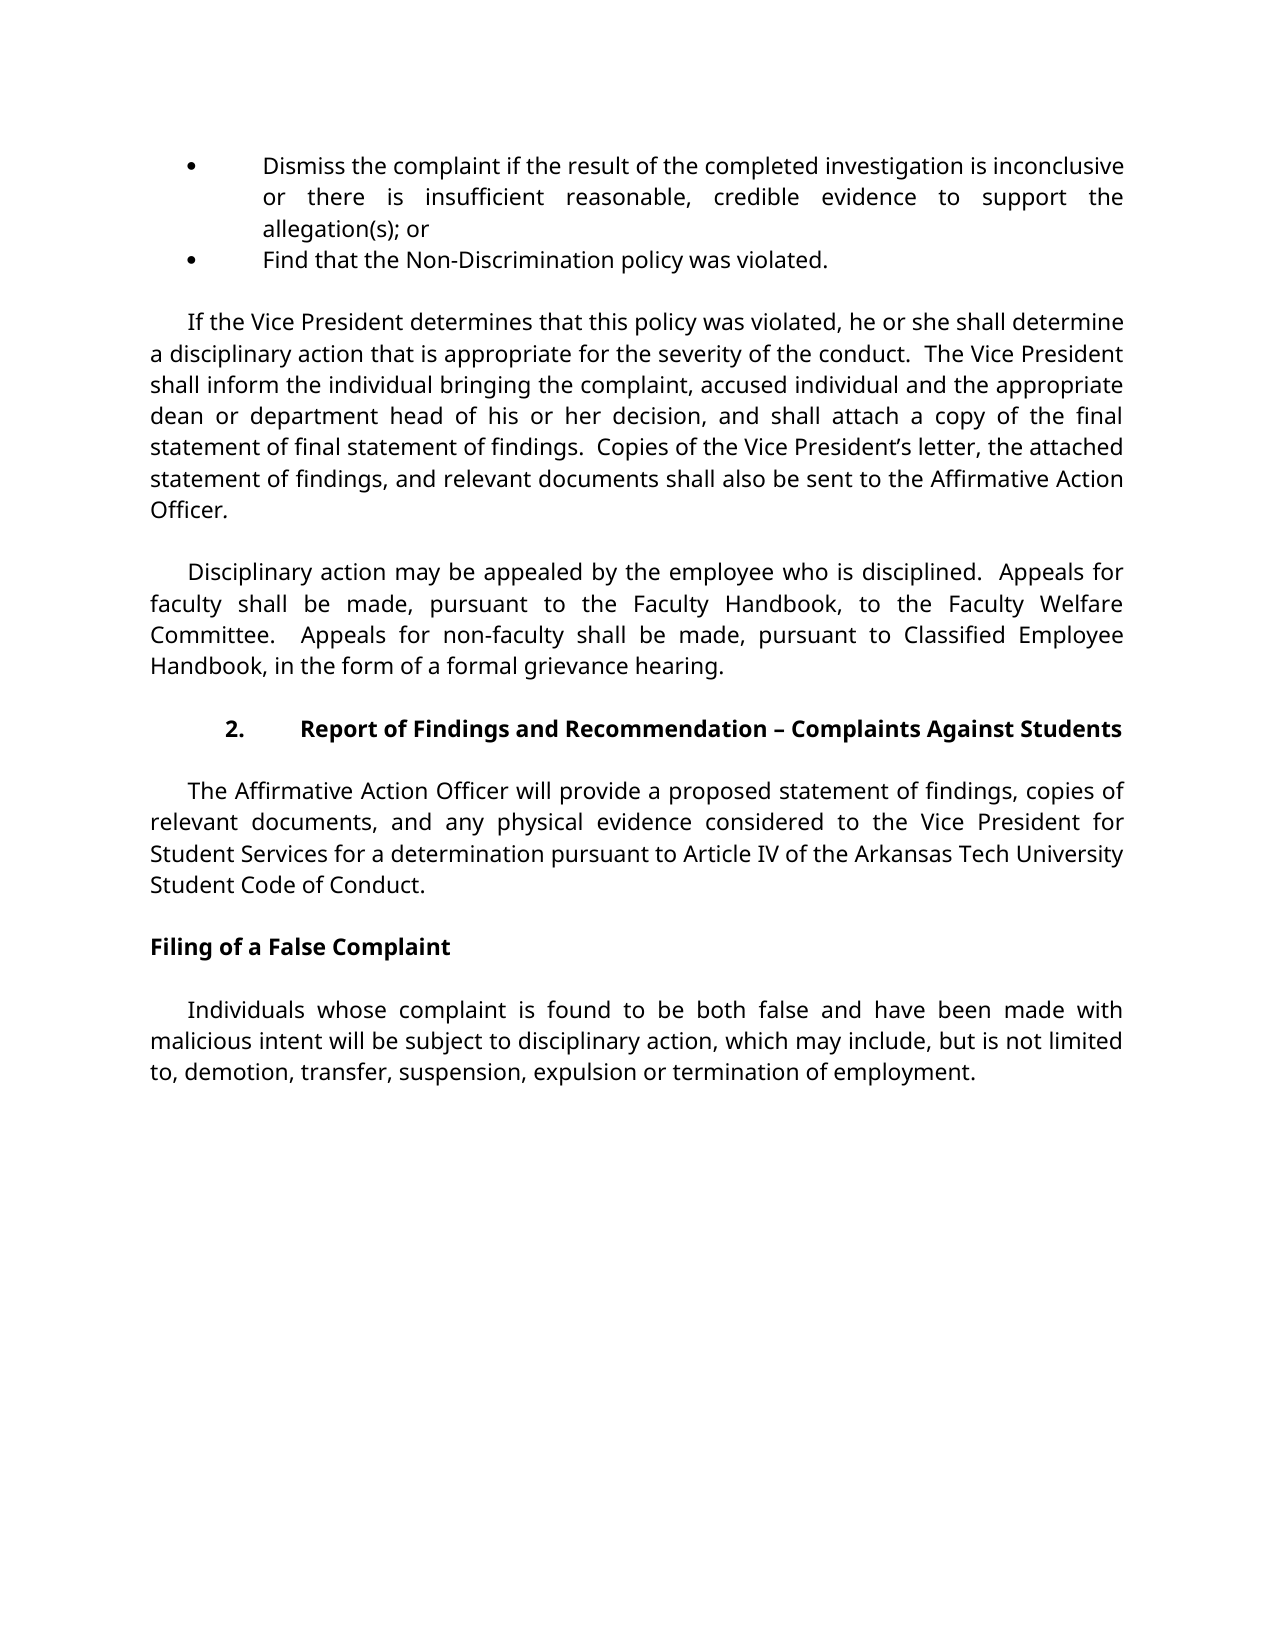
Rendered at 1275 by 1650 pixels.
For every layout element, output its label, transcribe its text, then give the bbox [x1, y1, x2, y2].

text Disciplinary action may be appealed by the employee who is disciplined. Appeals for faculty shall be made, pursuant to the Faculty Handbook, to the Faculty Welfare Committee. Appeals for non-faculty shall be made, pursuant to Classified Employee Handbook, in the form of a formal grievance hearing. [150, 556, 1125, 681]
list Find that the Non-Discrimination policy was violated. [187, 244, 1125, 275]
text The Affirmative Action Officer will provide a proposed statement of findings, copies of relevant documents, and any physical evidence considered to the Vice President for Student Services for a determination pursuant to Article IV of the Arkansas Tech University Student Code of Conduct. [150, 775, 1125, 900]
text Individuals whose complaint is found to be both false and have been made with malicious intent will be subject to disciplinary action, which may include, but is not limited to, demotion, transfer, suspension, expulsion or termination of employment. [150, 994, 1125, 1087]
list Report of Findings and Recommendation – Complaints Against Students [225, 712, 1125, 744]
text If the Vice President determines that this policy was violated, he or she shall determine a disciplinary action that is appropriate for the severity of the conduct. The Vice President shall inform the individual bringing the complaint, accused individual and the appropriate dean or department head of his or her decision, and shall attach a copy of the final statement of final statement of findings. Copies of the Vice President’s letter, the attached statement of findings, and relevant documents shall also be sent to the Affirmative Action Officer. [150, 306, 1125, 525]
text Filing of a False Complaint [150, 931, 1125, 962]
list Dismiss the complaint if the result of the completed investigation is inconclusive or there is insufficient reasonable, credible evidence to support the allegation(s); or [187, 150, 1125, 244]
